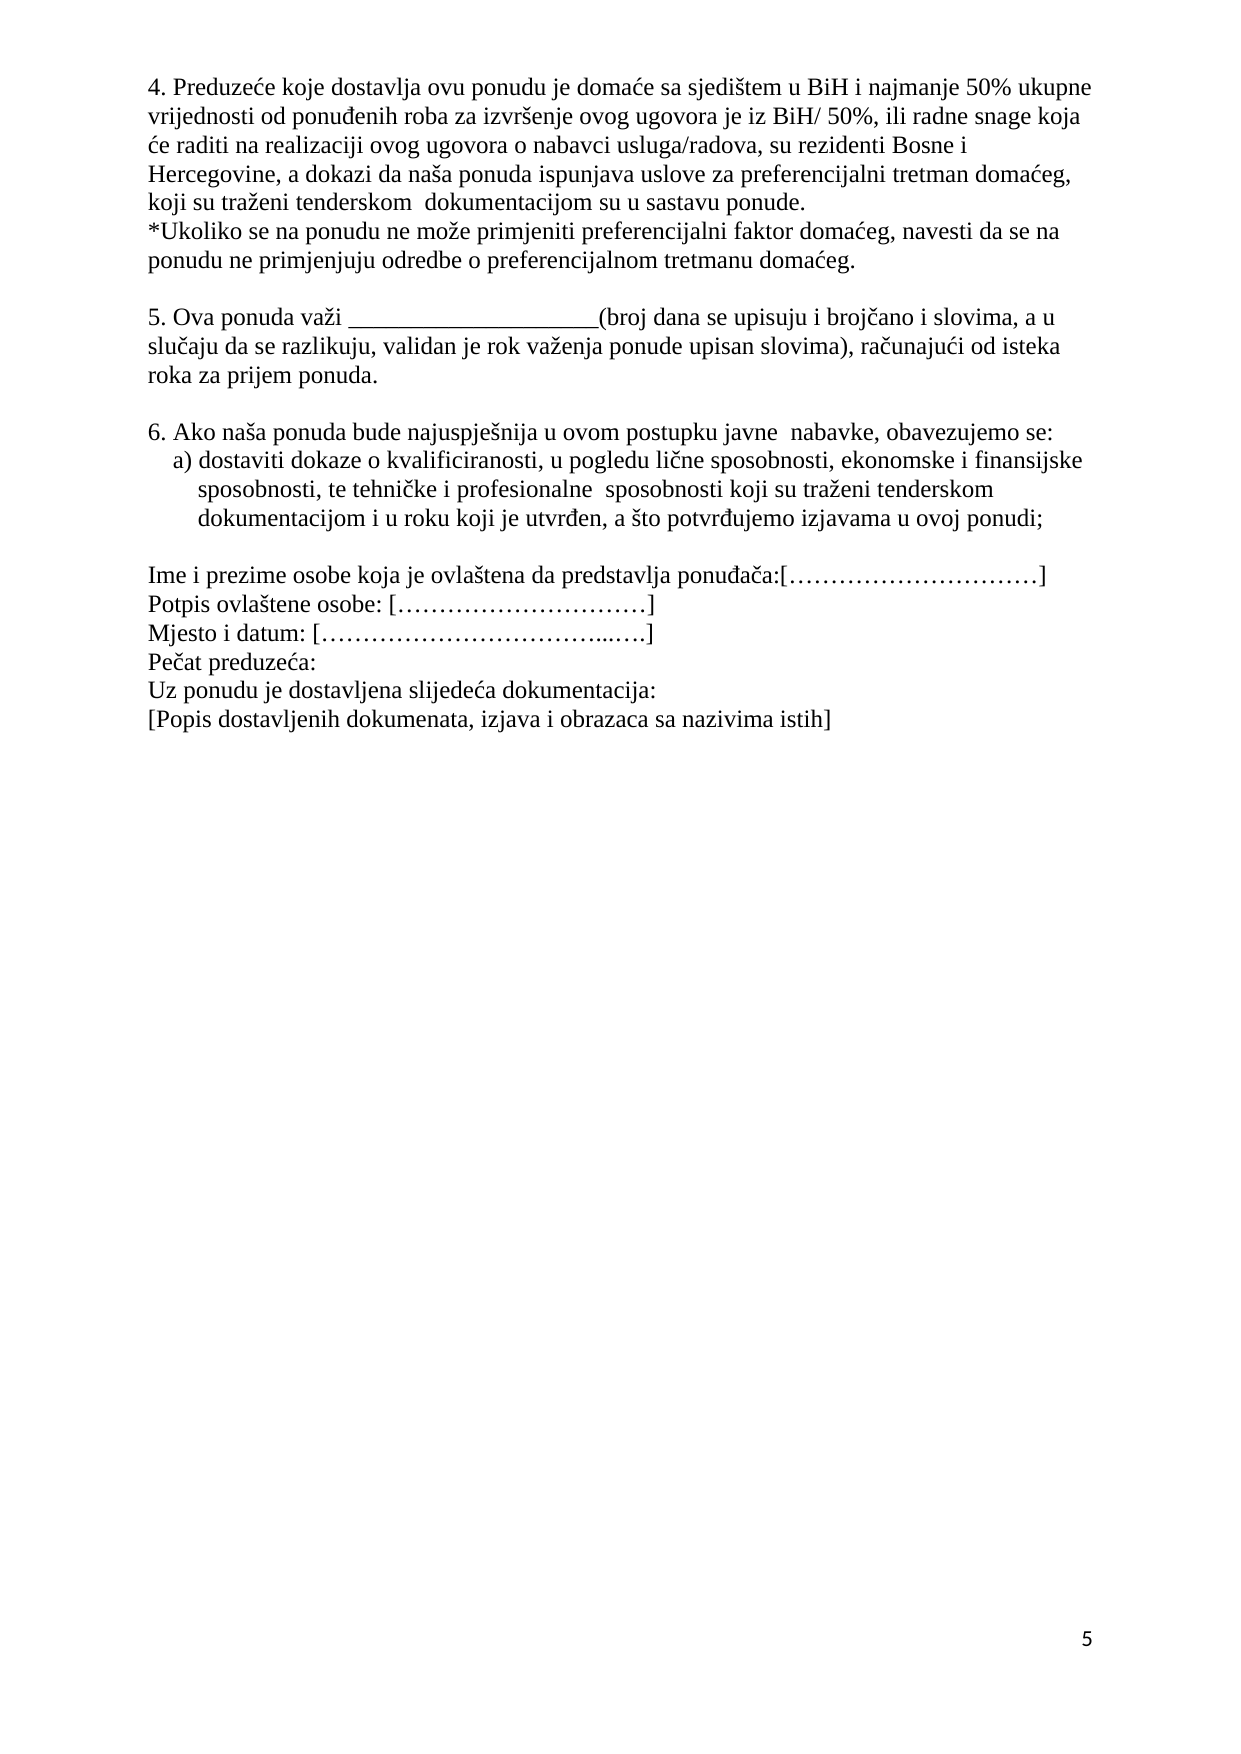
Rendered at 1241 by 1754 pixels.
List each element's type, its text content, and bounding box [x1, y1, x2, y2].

text Uz ponudu je dostavljena slijedeća dokumentacija: [148, 675, 1092, 704]
text sposobnosti, te tehničke i profesionalne sposobnosti koji su traženi tenderskom [148, 474, 1092, 503]
text Pečat preduzeća: [148, 647, 1092, 675]
text a) dostaviti dokaze o kvalificiranosti, u pogledu lične sposobnosti, ekonomske i finansijske [148, 445, 1092, 474]
text Potpis ovlaštene osobe: […………………………] [148, 589, 1092, 618]
text 4. Preduzeće koje dostavlja ovu ponudu je domaće sa sjedištem u BiH i najmanje 50% ukupne vrijednosti od ponuđenih roba za izvršenje ovog ugovora je iz BiH/ 50%, ili radne snage koja će raditi na realizaciji ovog ugovora o nabavci usluga/radova, su rezidenti Bosne i Hercegovine, a dokazi da naša ponuda ispunjava uslove za preferencijalni tretman domaćeg, koji su traženi tenderskom dokumentacijom su u sastavu ponude. [148, 72, 1092, 216]
text 6. Ako naša ponuda bude najuspješnija u ovom postupku javne nabavke, obavezujemo se: [148, 417, 1092, 445]
text [Popis dostavljenih dokumenata, izjava i obrazaca sa nazivima istih] [148, 704, 1092, 733]
text dokumentacijom i u roku koji je utvrđen, a što potvrđujemo izjavama u ovoj ponudi; [148, 503, 1092, 532]
text Ime i prezime osobe koja je ovlaštena da predstavlja ponuđača:[…………………………] [148, 560, 1092, 589]
text *Ukoliko se na ponudu ne može primjeniti preferencijalni faktor domaćeg, navesti da se na ponudu ne primjenjuju odredbe o preferencijalnom tretmanu domaćeg. [148, 216, 1092, 274]
text 5. Ova ponuda važi ____________________(broj dana se upisuju i brojčano i slovima, a u slučaju da se razlikuju, validan je rok važenja ponude upisan slovima), računajući od isteka roka za prijem ponuda. [148, 302, 1092, 389]
text Mjesto i datum: [……………………………...….] [148, 618, 1092, 647]
